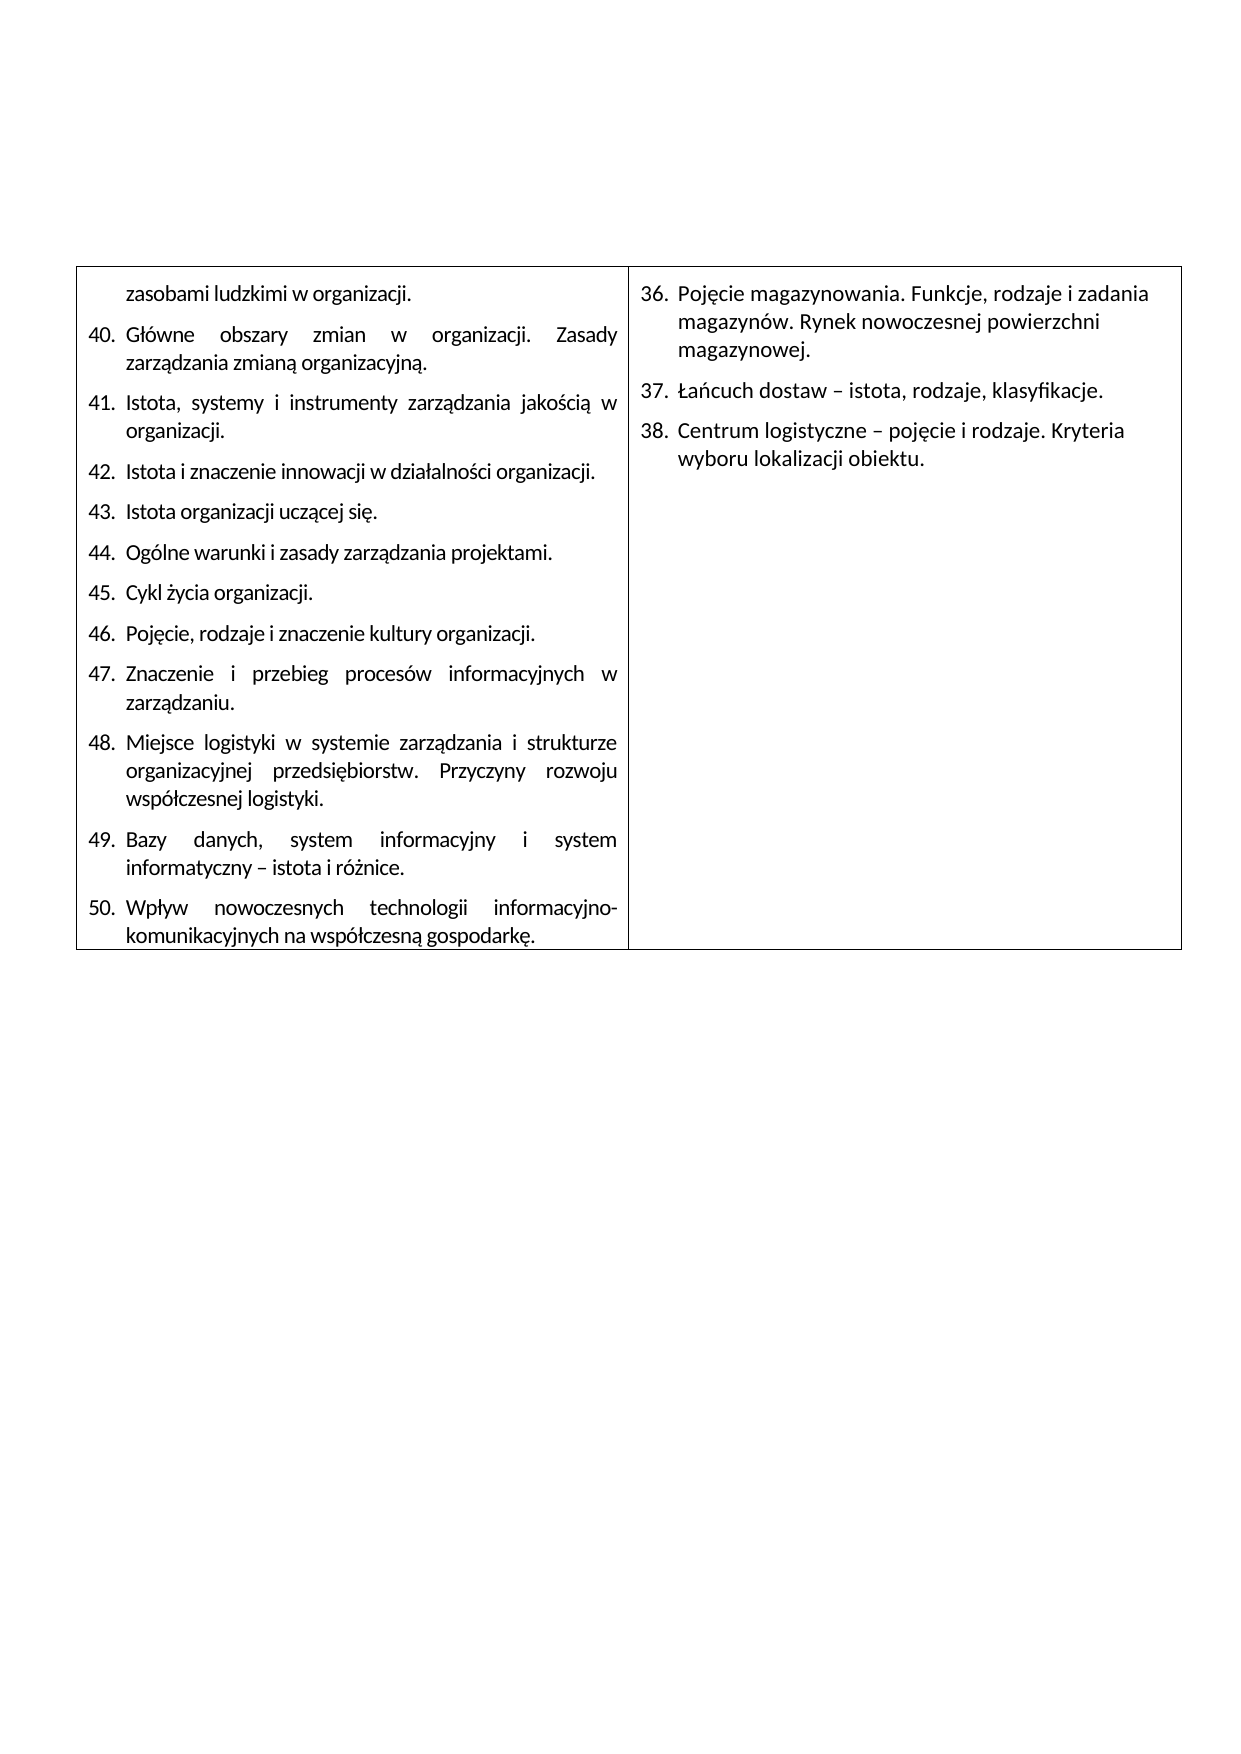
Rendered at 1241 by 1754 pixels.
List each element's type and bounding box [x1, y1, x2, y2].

table_cell [629, 267, 1181, 949]
table_cell [77, 267, 628, 949]
